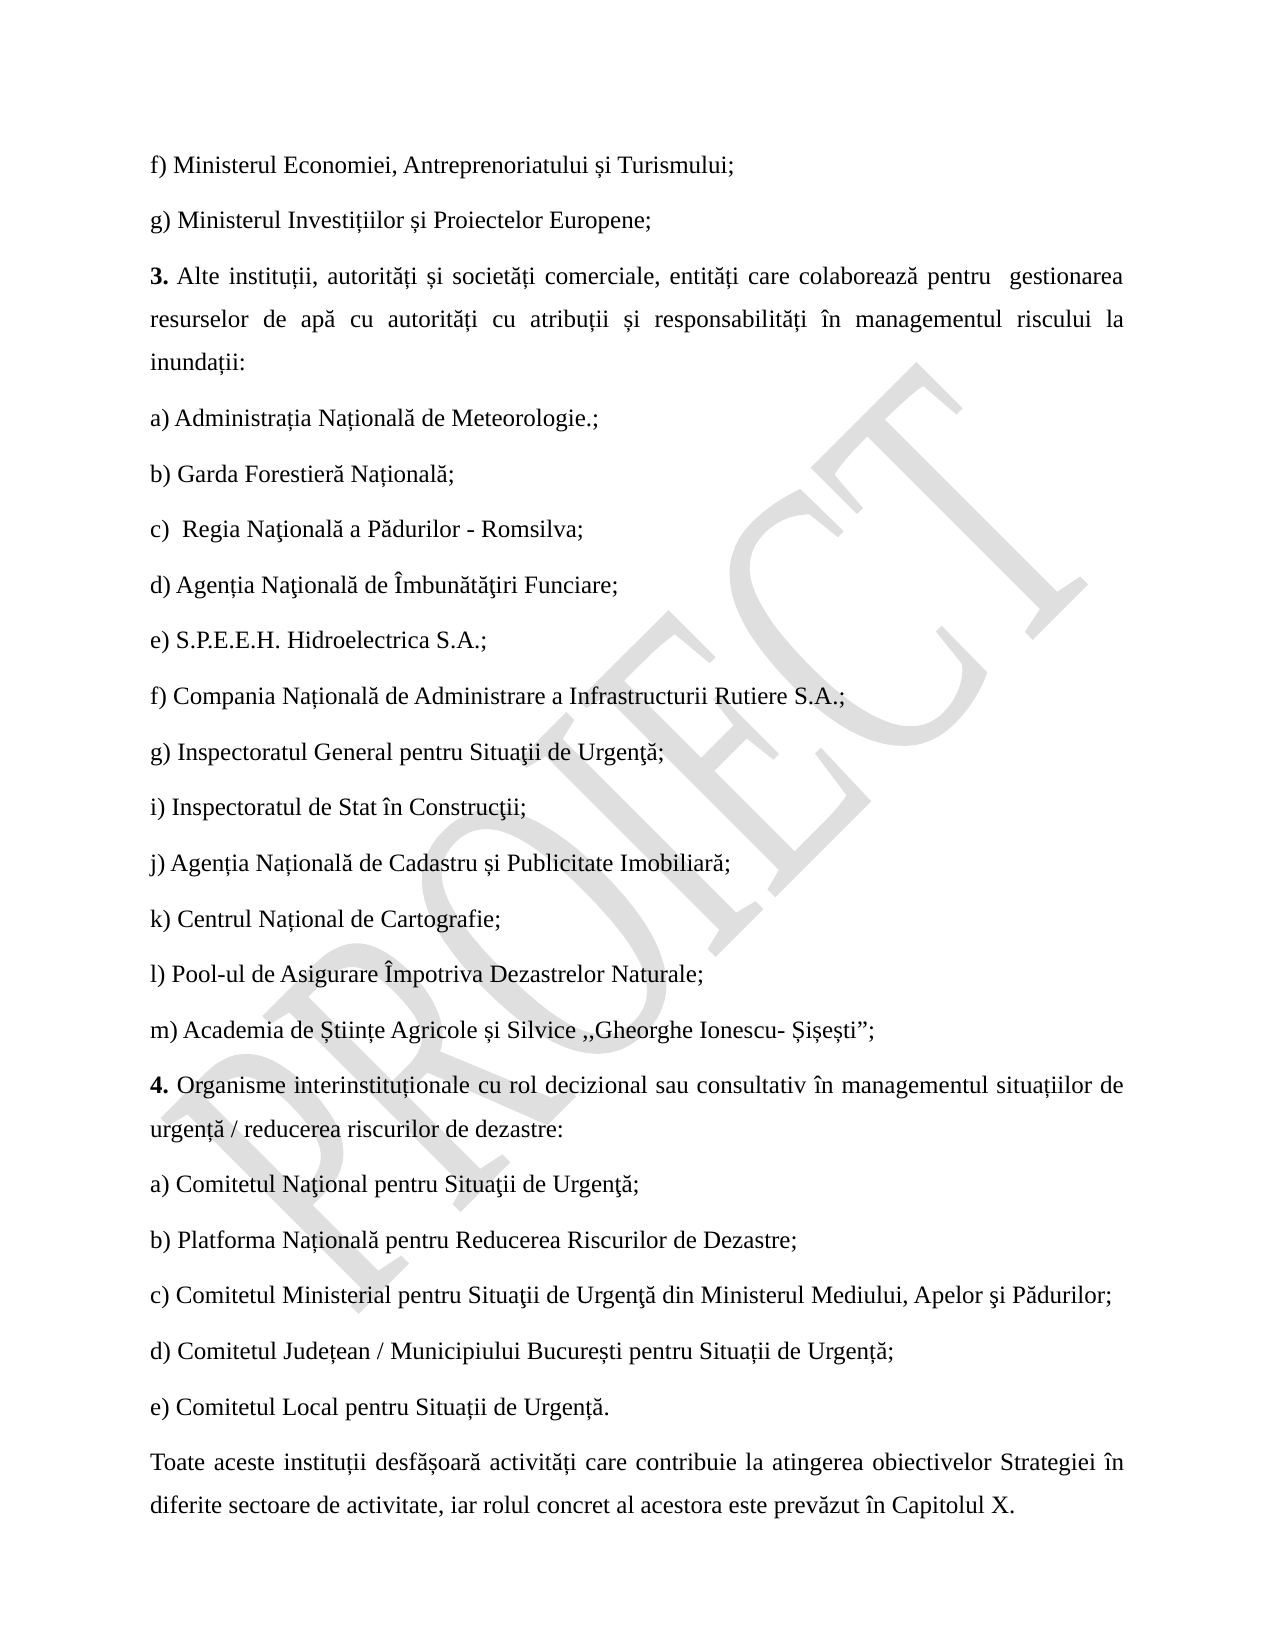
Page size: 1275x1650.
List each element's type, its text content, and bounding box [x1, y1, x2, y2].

text b) Garda Forestieră Națională; [150, 459, 1125, 487]
text i) Inspectoratul de Stat în Construcţii; [150, 792, 1125, 821]
text b) Platforma Națională pentru Reducerea Riscurilor de Dezastre; [150, 1225, 1125, 1254]
text 3. Alte instituții, autorități și societăți comerciale, entități care colaborează pentru gestionarea resurselor de apă cu autorități cu atribuții și responsabilități în managementul riscului la inundații: [150, 261, 1125, 376]
text c) Regia Naţională a Pădurilor - Romsilva; [150, 514, 1125, 543]
text e) Comitetul Local pentru Situații de Urgență. [150, 1392, 1125, 1421]
text a) Comitetul Naţional pentru Situaţii de Urgenţă; [150, 1169, 1125, 1198]
text e) S.P.E.E.H. Hidroelectrica S.A.; [150, 626, 1125, 654]
text 4. Organisme interinstituționale cu rol decizional sau consultativ în managementul situațiilor de urgență / reducerea riscurilor de dezastre: [150, 1071, 1125, 1142]
text f) Ministerul Economiei, Antreprenoriatului și Turismului; [150, 150, 1125, 179]
text j) Agenția Națională de Cadastru și Publicitate Imobiliară; [150, 848, 1125, 877]
text k) Centrul Național de Cartografie; [150, 904, 1125, 932]
text c) Comitetul Ministerial pentru Situaţii de Urgenţă din Ministerul Mediului, Apelor şi Pădurilor; [150, 1281, 1125, 1309]
text g) Inspectoratul General pentru Situaţii de Urgenţă; [150, 737, 1125, 766]
text Toate aceste instituții desfășoară activități care contribuie la atingerea obiectivelor Strategiei în diferite sectoare de activitate, iar rolul concret al acestora este prevăzut în Capitolul X. [150, 1447, 1125, 1519]
text g) Ministerul Investițiilor și Proiectelor Europene; [150, 206, 1125, 234]
text d) Comitetul Județean / Municipiului București pentru Situații de Urgență; [150, 1336, 1125, 1365]
text d) Agenția Naţională de Îmbunătăţiri Funciare; [150, 570, 1125, 599]
text m) Academia de Științe Agricole și Silvice ,,Gheorghe Ionescu- Șișești”; [150, 1015, 1125, 1044]
text a) Administrația Națională de Meteorologie.; [150, 403, 1125, 432]
text l) Pool-ul de Asigurare Împotriva Dezastrelor Naturale; [150, 959, 1125, 988]
text f) Compania Națională de Administrare a Infrastructurii Rutiere S.A.; [150, 681, 1125, 710]
